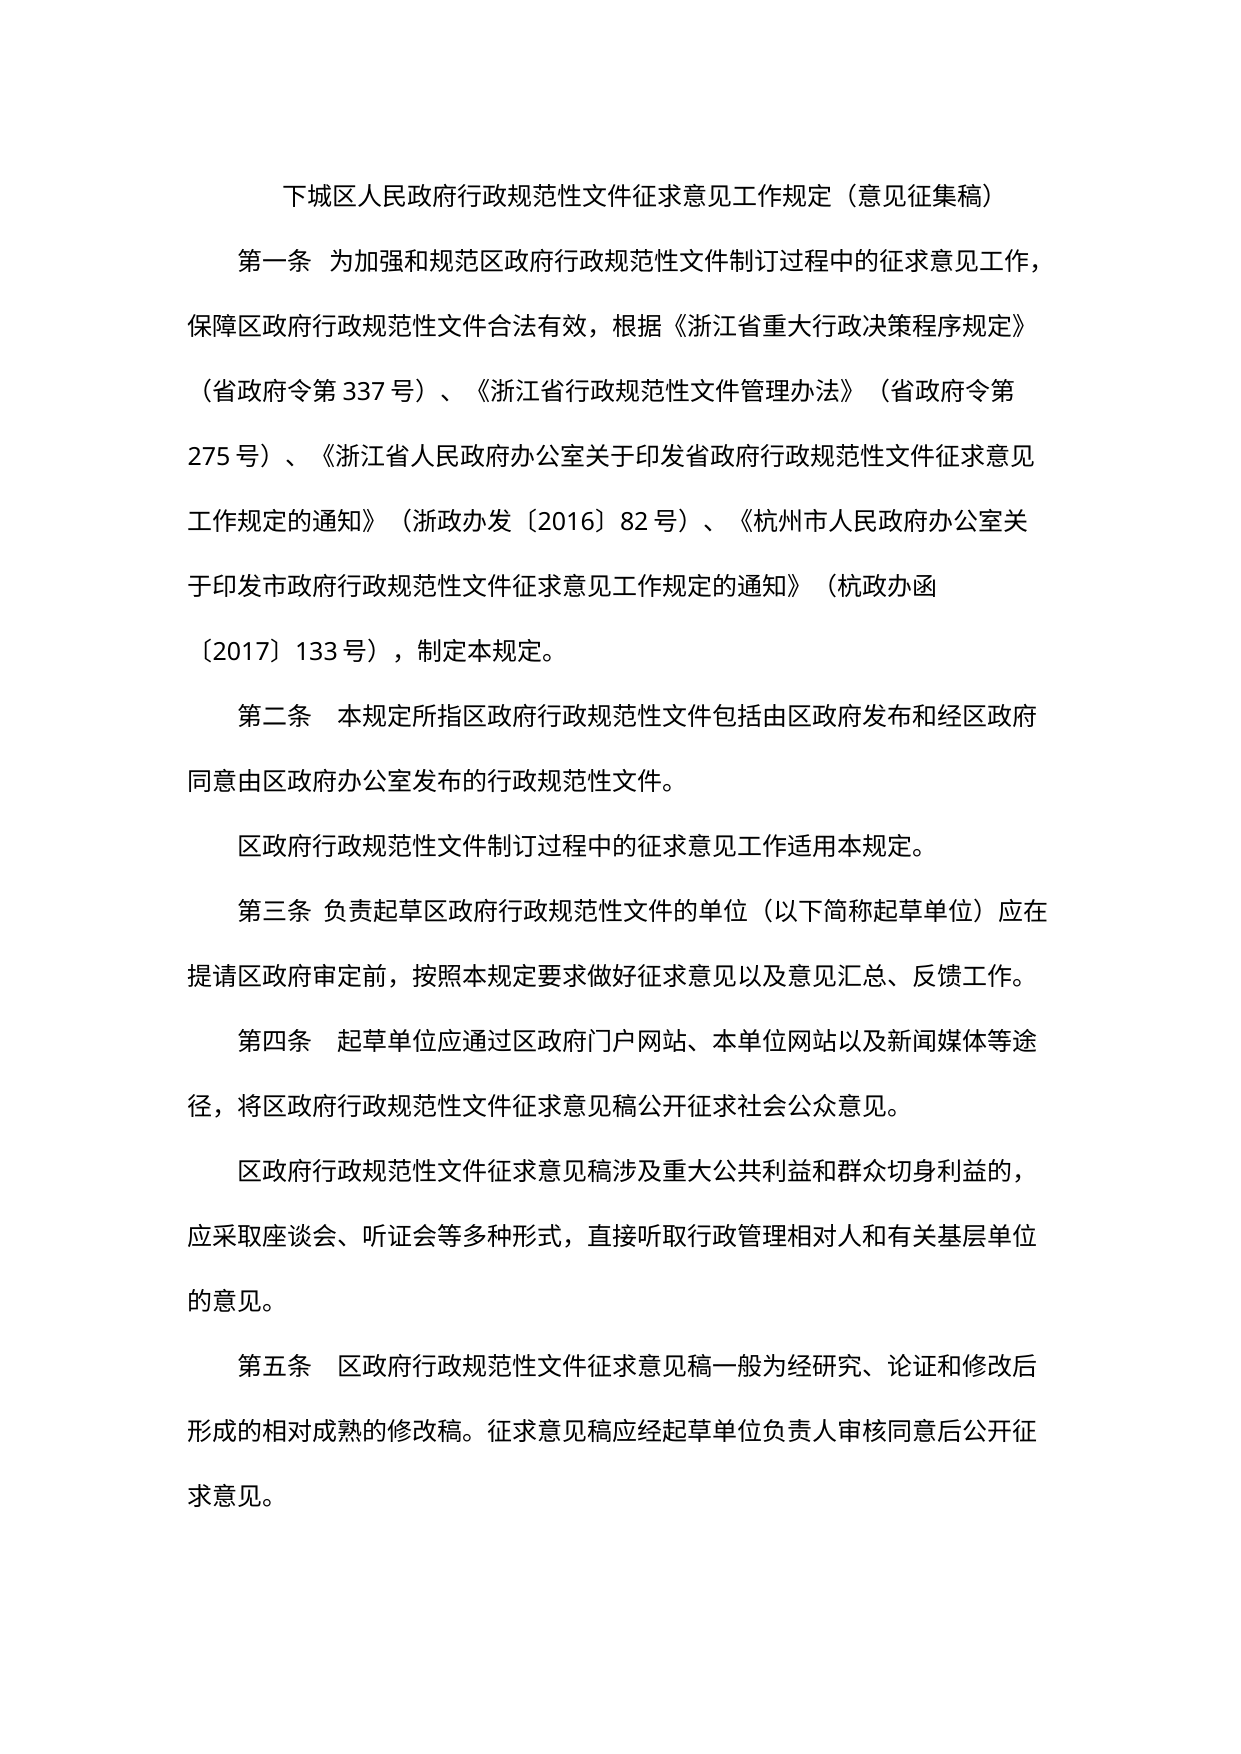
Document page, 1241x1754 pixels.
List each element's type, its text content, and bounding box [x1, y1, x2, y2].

text 第三条 负责起草区政府行政规范性文件的单位（以下简称起草单位）应在提请区政府审定前，按照本规定要求做好征求意见以及意见汇总、反馈工作。 [187, 877, 1053, 1007]
text 第四条 起草单位应通过区政府门户网站、本单位网站以及新闻媒体等途径，将区政府行政规范性文件征求意见稿公开征求社会公众意见。 [187, 1007, 1053, 1137]
text 区政府行政规范性文件征求意见稿涉及重大公共利益和群众切身利益的，应采取座谈会、听证会等多种形式，直接听取行政管理相对人和有关基层单位的意见。 [187, 1137, 1053, 1332]
text 第二条 本规定所指区政府行政规范性文件包括由区政府发布和经区政府同意由区政府办公室发布的行政规范性文件。 [187, 682, 1053, 812]
text 第五条 区政府行政规范性文件征求意见稿一般为经研究、论证和修改后形成的相对成熟的修改稿。征求意见稿应经起草单位负责人审核同意后公开征求意见。 [187, 1332, 1053, 1527]
text 区政府行政规范性文件制订过程中的征求意见工作适用本规定。 [187, 812, 1053, 877]
text 下城区人民政府行政规范性文件征求意见工作规定（意见征集稿） [187, 162, 1053, 227]
text 第一条 为加强和规范区政府行政规范性文件制订过程中的征求意见工作，保障区政府行政规范性文件合法有效，根据《浙江省重大行政决策程序规定》（省政府令第337号）、《浙江省行政规范性文件管理办法》（省政府令第275号）、《浙江省人民政府办公室关于印发省政府行政规范性文件征求意见工作规定的通知》（浙政办发〔2016〕82号）、《杭州市人民政府办公室关于印发市政府行政规范性文件征求意见工作规定的通知》（杭政办函〔2017〕133号），制定本规定。 [187, 227, 1053, 682]
